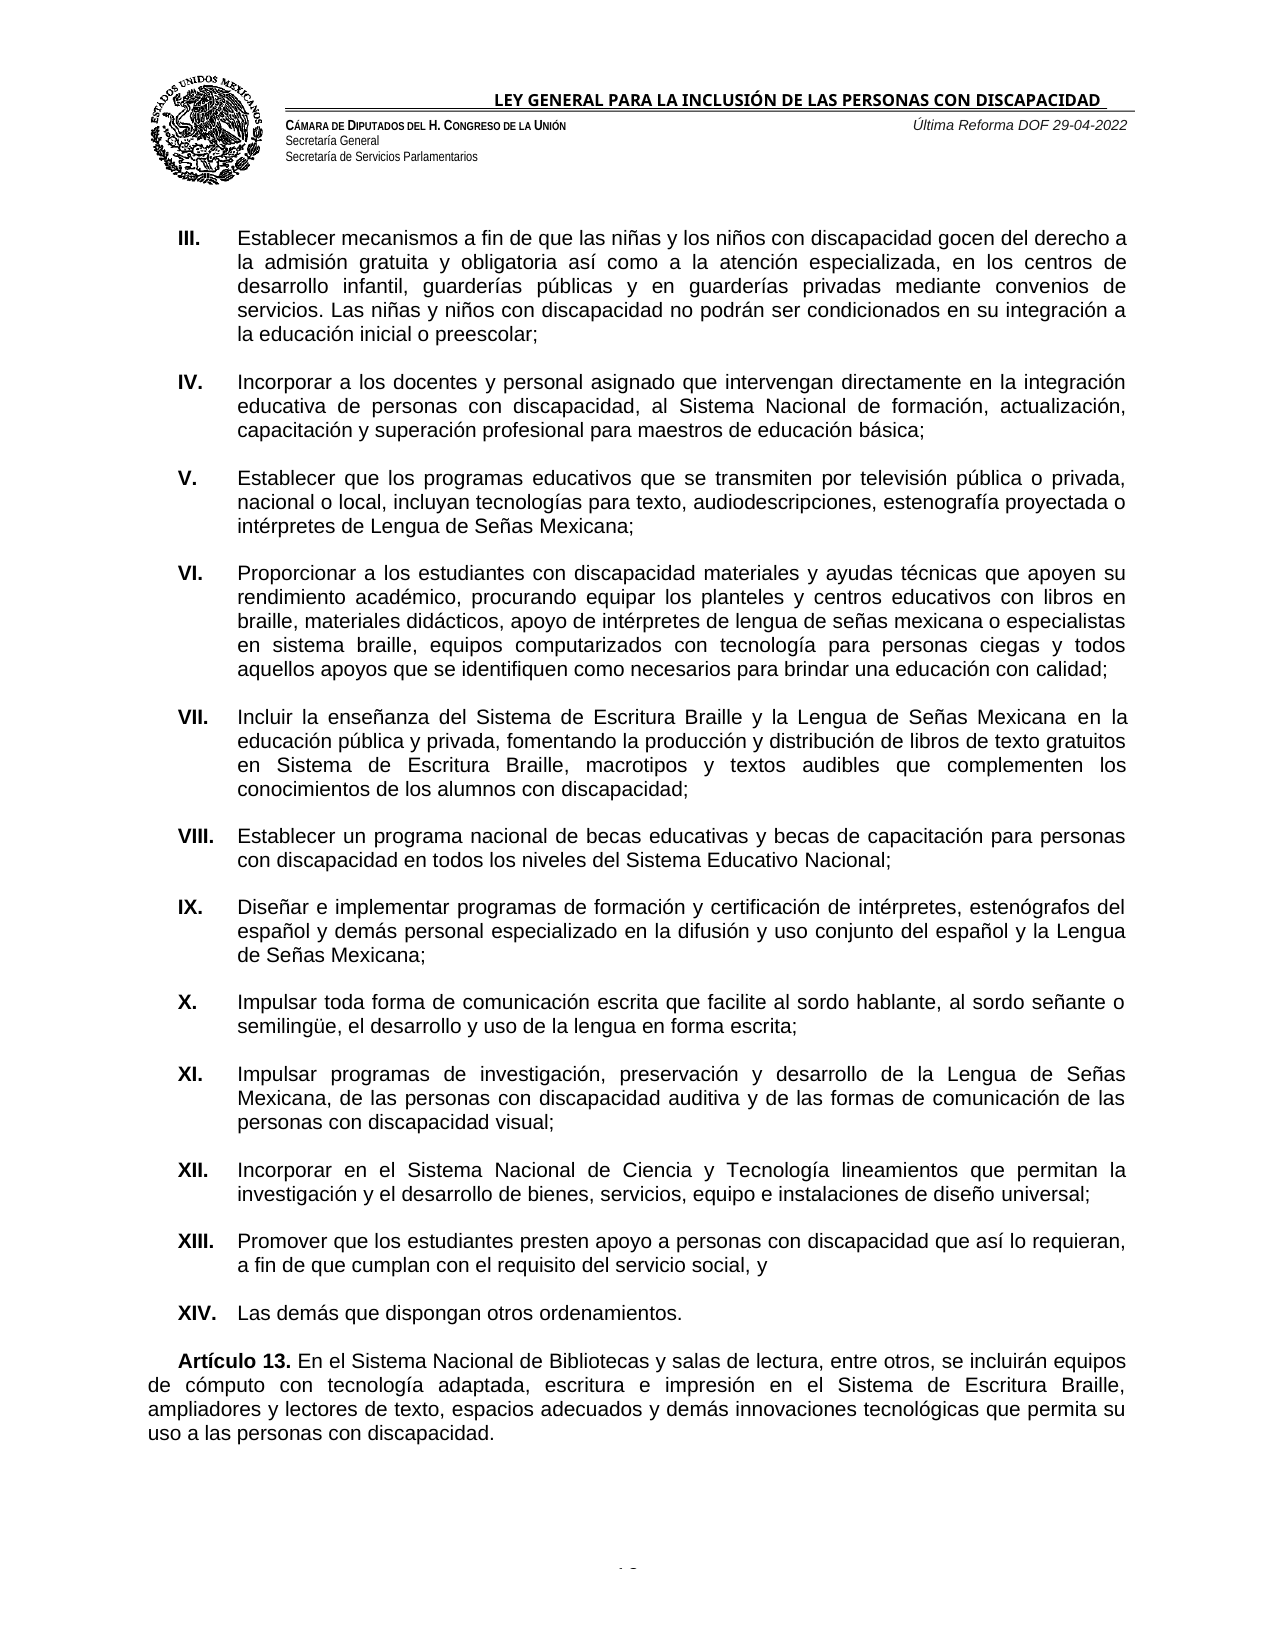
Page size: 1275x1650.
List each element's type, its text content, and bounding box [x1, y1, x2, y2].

list Incorporar en el Sistema Nacional de Ciencia y Tecnología lineamientos que permitan la investigación y el desarrollo de bienes, servicios, equipo e instalaciones de diseño universal; [178, 1157, 1127, 1205]
list Promover que los estudiantes presten apoyo a personas con discapacidad que así lo requieran, a fin de que cumplan con el requisito del servicio social, y [178, 1229, 1128, 1277]
list Impulsar programas de investigación, preservación y desarrollo de la Lengua de Señas Mexicana, de las personas con discapacidad auditiva y de las formas de comunicación de las personas con discapacidad visual; [178, 1062, 1127, 1133]
text Artículo 13. En el Sistema Nacional de Bibliotecas y salas de lectura, entre otros, se incluirán equipos de cómputo con tecnología adaptada, escritura e impresión en el Sistema de Escritura Braille, ampliadores y lectores de texto, espacios adecuados y demás innovaciones tecnológicas que permita su uso a las personas con discapacidad. [148, 1349, 1127, 1444]
list Diseñar e implementar programas de formación y certificación de intérpretes, estenógrafos del español y demás personal especializado en la difusión y uso conjunto del español y la Lengua de Señas Mexicana; [178, 895, 1127, 967]
list Establecer que los programas educativos que se transmiten por televisión pública o privada, nacional o local, incluyan tecnologías para texto, audiodescripciones, estenografía proyectada o intérpretes de Lengua de Señas Mexicana; [178, 466, 1127, 537]
picture [150, 75, 263, 185]
list Proporcionar a los estudiantes con discapacidad materiales y ayudas técnicas que apoyen su rendimiento académico, procurando equipar los planteles y centros educativos con libros en braille, materiales didácticos, apoyo de intérpretes de lengua de señas mexicana o especialistas en sistema braille, equipos computarizados con tecnología para personas ciegas y todos aquellos apoyos que se identifiquen como necesarios para brindar una educación con calidad; [178, 561, 1127, 681]
list Incorporar a los docentes y personal asignado que intervengan directamente en la integración educativa de personas con discapacidad, al Sistema Nacional de formación, actualización, capacitación y superación profesional para maestros de educación básica; [178, 370, 1127, 442]
list Impulsar toda forma de comunicación escrita que facilite al sordo hablante, al sordo señante o semilingüe, el desarrollo y uso de la lengua en forma escrita; [178, 990, 1127, 1038]
list Las demás que dispongan otros ordenamientos. [178, 1301, 1139, 1324]
list Incluir la enseñanza del Sistema de Escritura Braille y la Lengua de Señas Mexicana en la educación pública y privada, fomentando la producción y distribución de libros de texto gratuitos en Sistema de Escritura Braille, macrotipos y textos audibles que complementen los conocimientos de los alumnos con discapacidad; [178, 704, 1128, 800]
list Establecer un programa nacional de becas educativas y becas de capacitación para personas con discapacidad en todos los niveles del Sistema Educativo Nacional; [178, 823, 1127, 871]
list Establecer mecanismos a fin de que las niñas y los niños con discapacidad gocen del derecho a la admisión gratuita y obligatoria así como a la atención especializada, en los centros de desarrollo infantil, guarderías públicas y en guarderías privadas mediante convenios de servicios. Las niñas y niños con discapacidad no podrán ser condicionados en su integración a la educación inicial o preescolar; [178, 226, 1128, 346]
